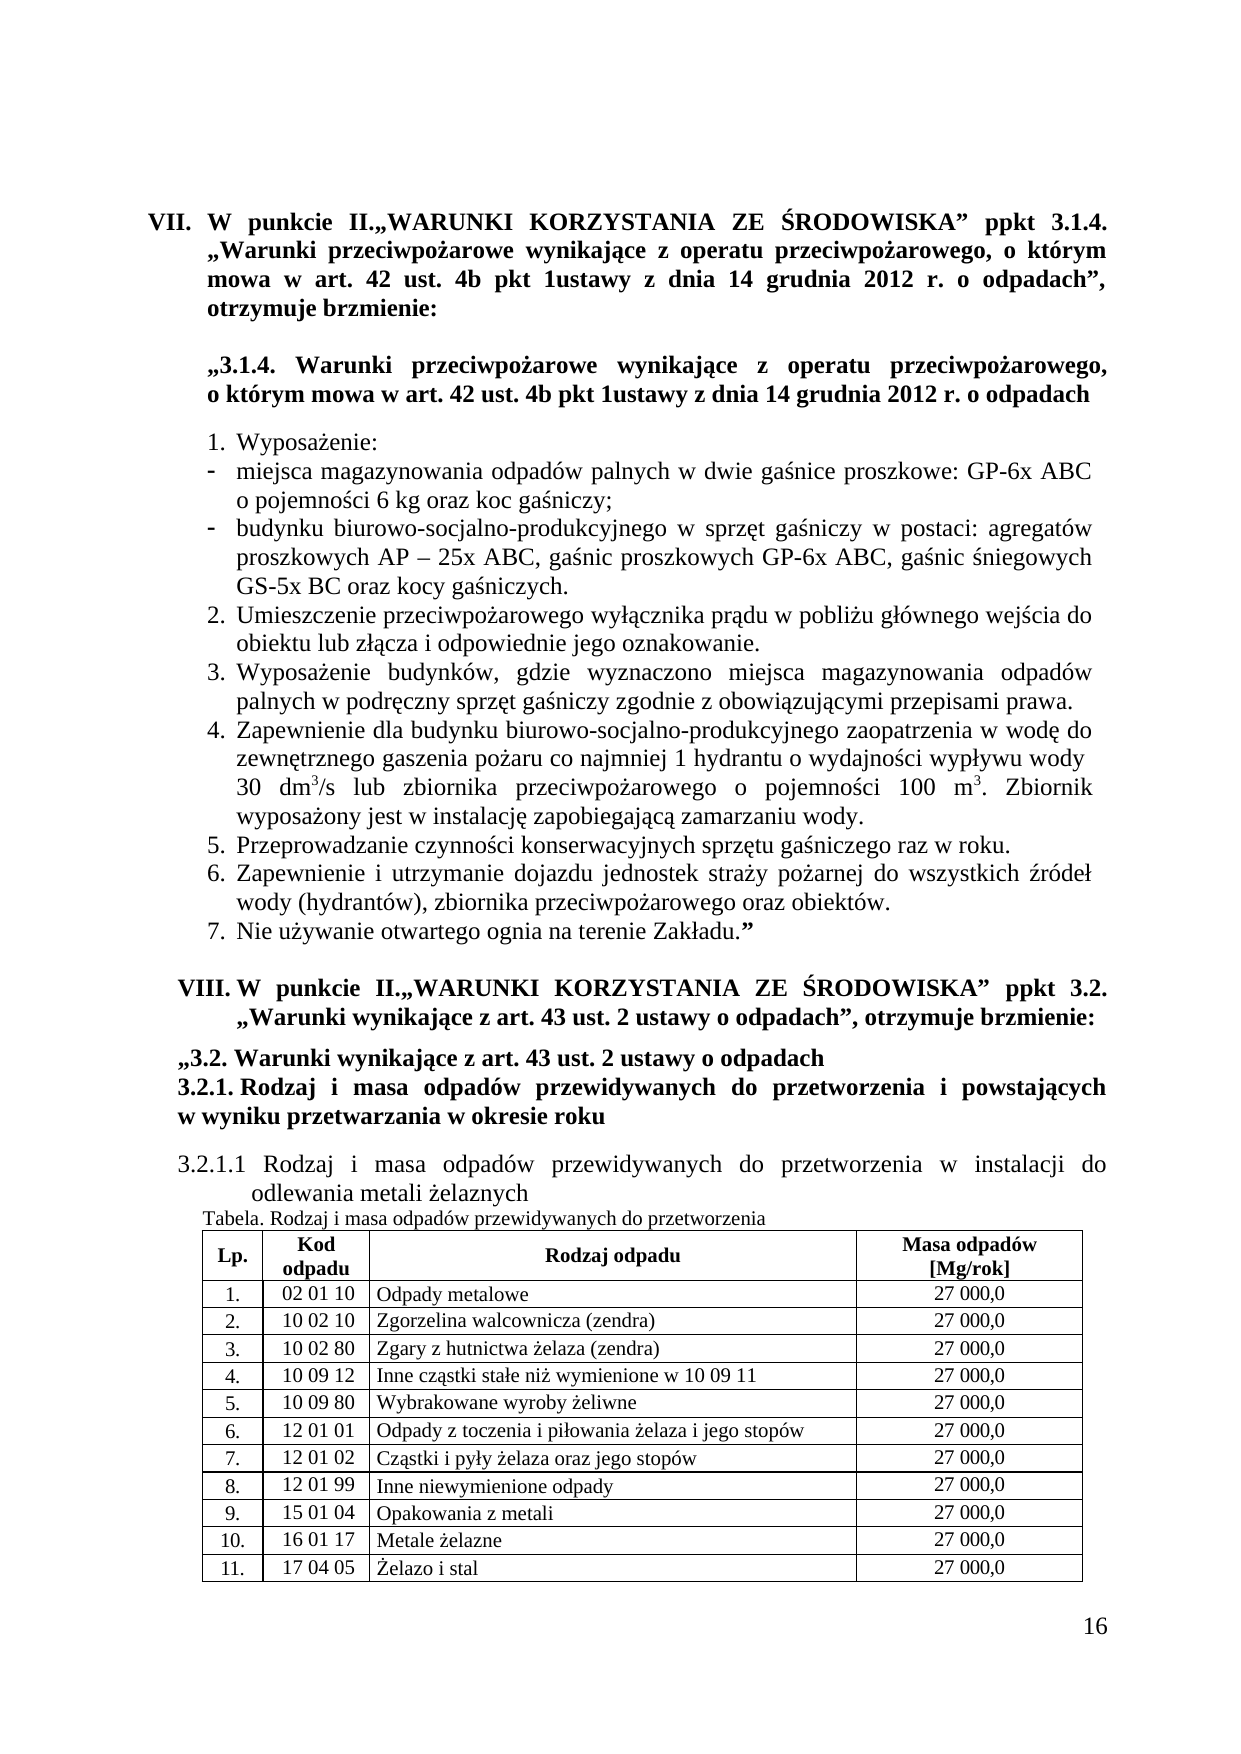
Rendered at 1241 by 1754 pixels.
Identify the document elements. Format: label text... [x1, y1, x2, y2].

list „3.1.4. Warunki przeciwpożarowe wynikające z operatu przeciwpożarowego, o którym mowa w art. 42 ust. 4b pkt 1ustawy z dnia 14 grudnia 2012 r. o odpadach [207, 351, 1107, 408]
table_cell 10. [203, 1527, 262, 1553]
table_cell Inne cząstki stałe niż wymienione w 10 09 11 [370, 1363, 856, 1389]
table_cell 27 000,0 [857, 1445, 1082, 1471]
table_cell 10 09 80 [264, 1390, 369, 1417]
table_header Masa odpadów [Mg/rok] [857, 1231, 1082, 1279]
table_cell 27 000,0 [857, 1390, 1082, 1417]
table_cell Zgary z hutnictwa żelaza (zendra) [370, 1335, 856, 1362]
table_cell 12 01 02 [264, 1445, 369, 1471]
table_cell 3. [203, 1335, 262, 1362]
table_cell Odpady z toczenia i piłowania żelaza i jego stopów [370, 1418, 856, 1444]
table_cell 12 01 01 [264, 1418, 369, 1444]
table_cell 8. [203, 1473, 262, 1499]
list miejsca magazynowania odpadów palnych w dwie gaśnice proszkowe: GP-6x ABC o pojemności 6 kg oraz koc gaśniczy; [207, 456, 1093, 513]
table_cell Wybrakowane wyroby żeliwne [370, 1390, 856, 1417]
table_cell 4. [203, 1363, 262, 1389]
table_cell Metale żelazne [370, 1527, 856, 1553]
list W punkcie II.„WARUNKI KORZYSTANIA ZE ŚRODOWISKA” ppkt 3.2. „Warunki wynikające z art. 43 ust. 2 ustawy o odpadach”, otrzymuje brzmienie: [177, 973, 1107, 1031]
table_cell 10 02 10 [264, 1308, 369, 1334]
table_cell Inne niewymienione odpady [370, 1473, 856, 1499]
list Zapewnienie i utrzymanie dojazdu jednostek straży pożarnej do wszystkich źródeł wody (hydrantów), zbiornika przeciwpożarowego oraz obiektów. [207, 858, 1093, 916]
text Tabela. Rodzaj i masa odpadów przewidywanych do przetworzenia [192, 1206, 1093, 1230]
table_cell 10 02 80 [264, 1335, 369, 1362]
table_cell 17 04 05 [264, 1555, 369, 1581]
table_cell 1. [203, 1281, 262, 1307]
table_cell 16 01 17 [264, 1527, 369, 1553]
table_cell 2. [203, 1308, 262, 1334]
list W punkcie II.„WARUNKI KORZYSTANIA ZE ŚRODOWISKA” ppkt 3.1.4. „Warunki przeciwpożarowe wynikające z operatu przeciwpożarowego, o którym mowa w art. 42 ust. 4b pkt 1ustawy z dnia 14 grudnia 2012 r. o odpadach”, otrzymuje brzmienie: [148, 207, 1107, 322]
table_cell 5. [203, 1390, 262, 1417]
table_cell 02 01 10 [264, 1281, 369, 1307]
table_cell Żelazo i stal [370, 1555, 856, 1581]
table_cell 27 000,0 [857, 1500, 1082, 1526]
table_cell 15 01 04 [264, 1500, 369, 1526]
table_cell 27 000,0 [857, 1363, 1082, 1389]
text 3.2.1. Rodzaj i masa odpadów przewidywanych do przetworzenia i powstających w wyniku przetwarzania w okresie roku [177, 1072, 1107, 1130]
text 3.2.1.1 Rodzaj i masa odpadów przewidywanych do przetworzenia w instalacji do odlewania metali żelaznych [177, 1149, 1107, 1206]
list Przeprowadzanie czynności konserwacyjnych sprzętu gaśniczego raz w roku. [207, 830, 1093, 858]
table_header Kod odpadu [263, 1231, 369, 1279]
list Umieszczenie przeciwpożarowego wyłącznika prądu w pobliżu głównego wejścia do obiektu lub złącza i odpowiednie jego oznakowanie. [207, 600, 1093, 657]
table_cell Odpady metalowe [370, 1281, 856, 1307]
table_cell 27 000,0 [857, 1335, 1082, 1362]
list Nie używanie otwartego ognia na terenie Zakładu.” [207, 916, 1093, 945]
list budynku biurowo-socjalno-produkcyjnego w sprzęt gaśniczy w postaci: agregatów proszkowych AP – 25x ABC, gaśnic proszkowych GP-6x ABC, gaśnic śniegowych GS-5x BC oraz kocy gaśniczych. [207, 513, 1093, 600]
table_cell 7. [203, 1445, 262, 1471]
text „3.2. Warunki wynikające z art. 43 ust. 2 ustawy o odpadach [177, 1043, 1107, 1072]
table_cell Opakowania z metali [370, 1500, 856, 1526]
table_cell 10 09 12 [264, 1363, 369, 1389]
table_cell Zgorzelina walcownicza (zendra) [370, 1308, 856, 1334]
table_cell 27 000,0 [857, 1281, 1082, 1307]
table_cell 27 000,0 [857, 1418, 1082, 1444]
table_cell Cząstki i pyły żelaza oraz jego stopów [370, 1445, 856, 1471]
table_cell 27 000,0 [857, 1555, 1082, 1581]
list Zapewnienie dla budynku biurowo-socjalno-produkcyjnego zaopatrzenia w wodę do zewnętrznego gaszenia pożaru co najmniej 1 hydrantu o wydajności wypływu wody 30 dm3/s lub zbiornika przeciwpożarowego o pojemności 100 m3. Zbiornik wyposażony jest w instalację zapobiegającą zamarzaniu wody. [207, 715, 1093, 830]
table_cell 12 01 99 [264, 1473, 369, 1499]
table_cell 6. [203, 1418, 262, 1444]
table_cell 9. [203, 1500, 262, 1526]
table_cell 27 000,0 [857, 1527, 1082, 1553]
table_cell 27 000,0 [857, 1473, 1082, 1499]
table_cell 11. [203, 1555, 262, 1581]
list Wyposażenie: [207, 427, 1093, 456]
table_header Lp. [203, 1231, 262, 1279]
list Wyposażenie budynków, gdzie wyznaczono miejsca magazynowania odpadów palnych w podręczny sprzęt gaśniczy zgodnie z obowiązującymi przepisami prawa. [207, 657, 1093, 715]
table_cell 27 000,0 [857, 1308, 1082, 1334]
table_header Rodzaj odpadu [370, 1231, 856, 1279]
